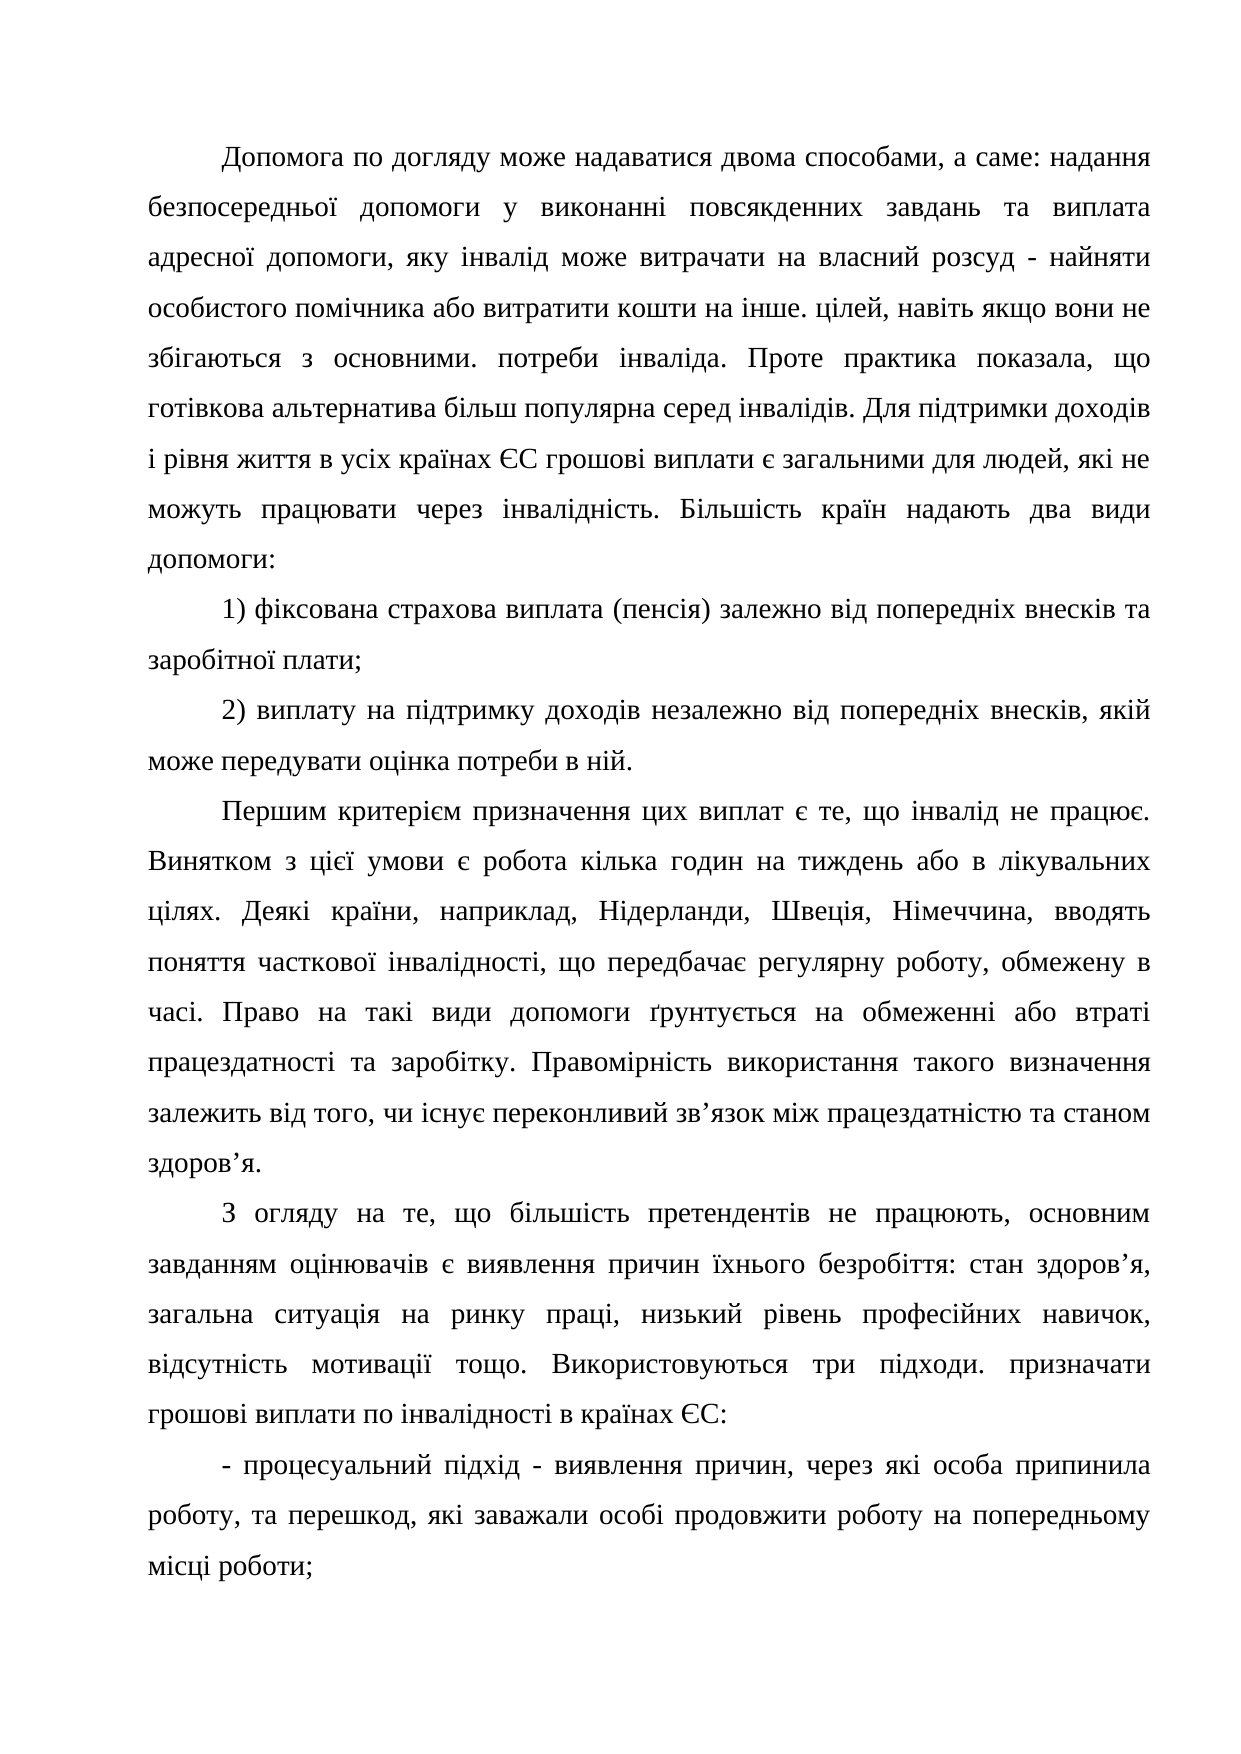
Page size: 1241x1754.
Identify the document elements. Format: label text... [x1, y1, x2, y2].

text З огляду на те, що більшість претендентів не працюють, основним завданням оцінювачів є виявлення причин їхнього безробіття: стан здоров’я, загальна ситуація на ринку праці, низький рівень професійних навичок, відсутність мотивації тощо. Використовуються три підходи. призначати грошові виплати по інвалідності в країнах ЄС: [148, 1195, 1152, 1430]
text Першим критерієм призначення цих виплат є те, що інвалід не працює. Винятком з цієї умови є робота кілька годин на тиждень або в лікувальних цілях. Деякі країни, наприклад, Нідерланди, Швеція, Німеччина, вводять поняття часткової інвалідності, що передбачає регулярну роботу, обмежену в часі. Право на такі види допомоги ґрунтується на обмеженні або втраті працездатності та заробітку. Правомірність використання такого визначення залежить від того, чи існує переконливий зв’язок між працездатністю та станом здоров’я. [148, 793, 1152, 1179]
text 2) виплату на підтримку доходів незалежно від попередніх внесків, якій може передувати оцінка потреби в ній. [148, 692, 1152, 776]
text 1) фіксована страхова виплата (пенсія) залежно від попередніх внесків та заробітної плати; [148, 592, 1152, 676]
text - процесуальний підхід - виявлення причин, через які особа припинила роботу, та перешкод, які заважали особі продовжити роботу на попередньому місці роботи; [148, 1447, 1152, 1581]
text Допомога по догляду може надаватися двома способами, а саме: надання безпосередньої допомоги у виконанні повсякденних завдань та виплата адресної допомоги, яку інвалід може витрачати на власний розсуд - найняти особистого помічника або витратити кошти на інше. цілей, навіть якщо вони не збігаються з основними. потреби інваліда. Проте практика показала, що готівкова альтернатива більш популярна серед інвалідів. Для підтримки доходів і рівня життя в усіх країнах ЄС грошові виплати є загальними для людей, які не можуть працювати через інвалідність. Більшість країн надають два види допомоги: [148, 139, 1152, 575]
